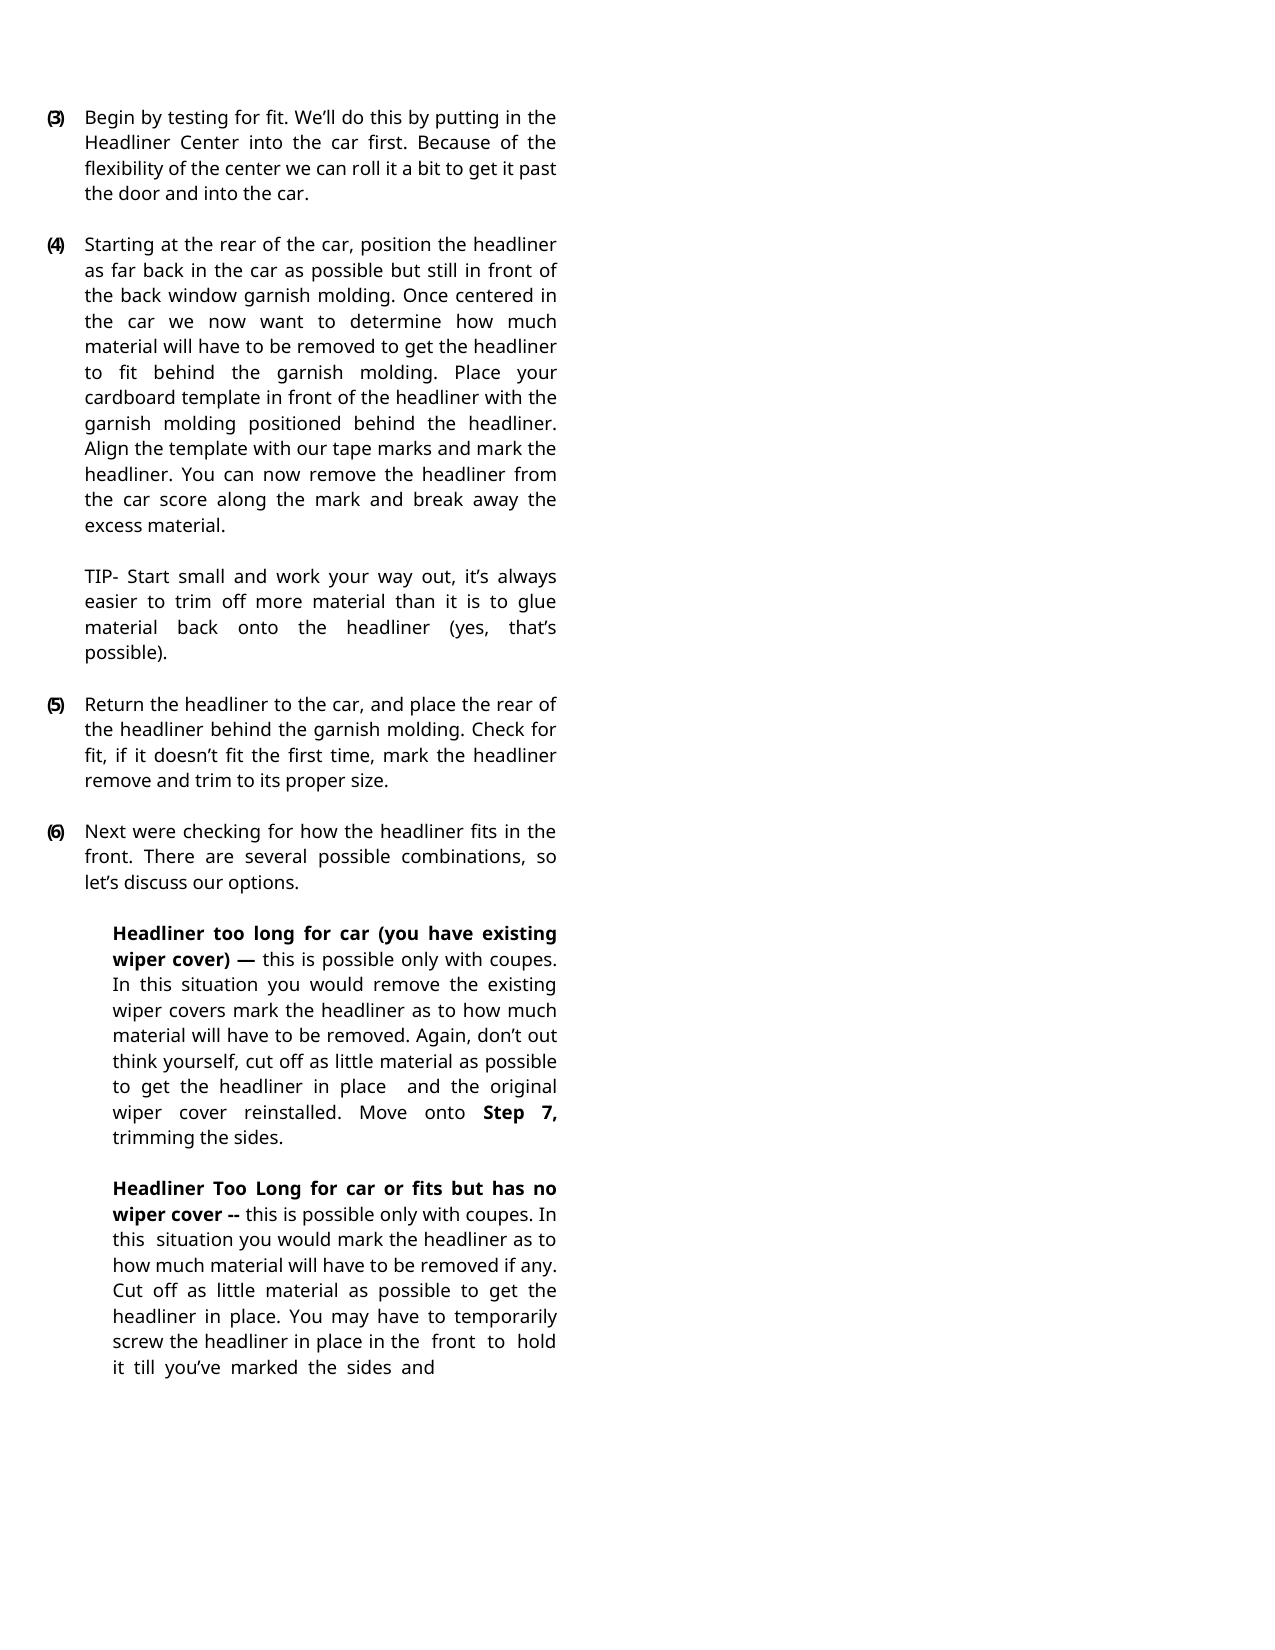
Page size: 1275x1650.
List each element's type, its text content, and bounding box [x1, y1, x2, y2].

text TIP- Start small and work your way out, it’s always easier to trim off more material than it is to glue material back onto the headliner (yes, that’s possible). [84, 563, 557, 665]
list Return the headliner to the car, and place the rear of the headliner behind the garnish molding. Check for fit, if it doesn’t fit the first time, mark the headliner remove and trim to its proper size. [47, 691, 557, 793]
text Headliner Too Long for car or fits but has no wiper cover -- this is possible only with coupes. In this situation you would mark the headliner as to how much material will have to be removed if any. Cut off as little material as possible to get the headliner in place. You may have to temporarily screw the headliner in place in the front to hold it till you’ve marked the sides and [112, 1176, 557, 1380]
text Headliner too long for car (you have existing wiper cover) — this is possible only with coupes. In this situation you would remove the existing wiper covers mark the headliner as to how much material will have to be removed. Again, don’t out think yourself, cut off as little material as possible to get the headliner in place and the original wiper cover reinstalled. Move onto Step 7, trimming the sides. [112, 920, 558, 1150]
list Next were checking for how the headliner fits in the front. There are several possible combinations, so let’s discuss our options. [47, 818, 557, 895]
list Starting at the rear of the car, position the headliner as far back in the car as possible but still in front of the back window garnish molding. Once centered in the car we now want to determine how much material will have to be removed to get the headliner to fit behind the garnish molding. Place your cardboard template in front of the headliner with the garnish molding positioned behind the headliner. Align the template with our tape marks and mark the headliner. You can now remove the headliner from the car score along the mark and break away the excess material. [47, 231, 558, 538]
list Begin by testing for fit. We’ll do this by putting in the Headliner Center into the car first. Because of the flexibility of the center we can roll it a bit to get it past the door and into the car. [47, 104, 557, 206]
